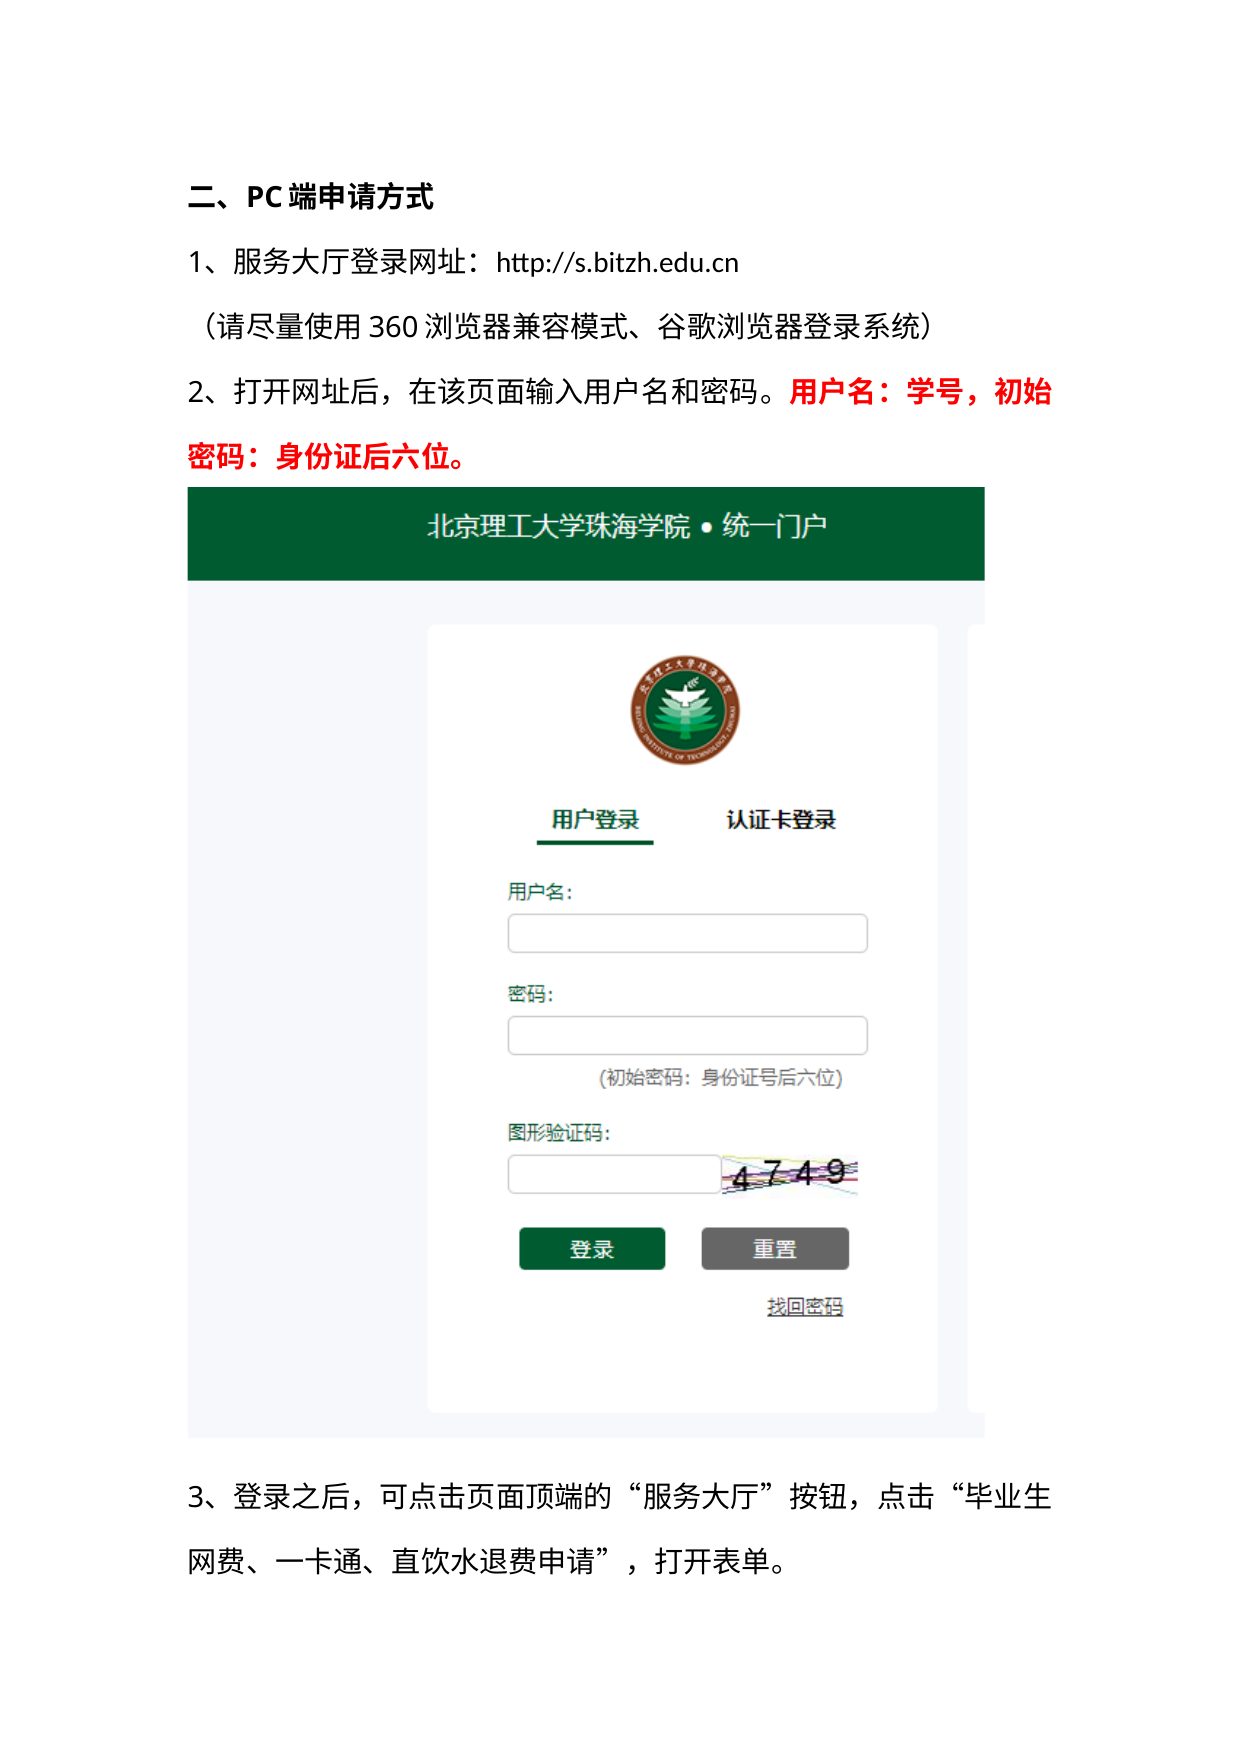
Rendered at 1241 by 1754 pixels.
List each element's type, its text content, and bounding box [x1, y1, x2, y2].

text 3、登录之后，可点击页面顶端的“服务大厅”按钮，点击“毕业生网费、一卡通、直饮水退费申请”，打开表单。 [187, 1462, 1053, 1592]
picture [187, 487, 985, 1438]
text 2、打开网址后，在该页面输入用户名和密码。用户名：学号，初始密码：身份证后六位。 [187, 357, 1053, 487]
text 二、PC端申请方式 [187, 162, 1053, 227]
text 1、服务大厅登录网址：http://s.bitzh.edu.cn [187, 227, 1053, 292]
text （请尽量使用360浏览器兼容模式、谷歌浏览器登录系统） [187, 292, 1053, 357]
